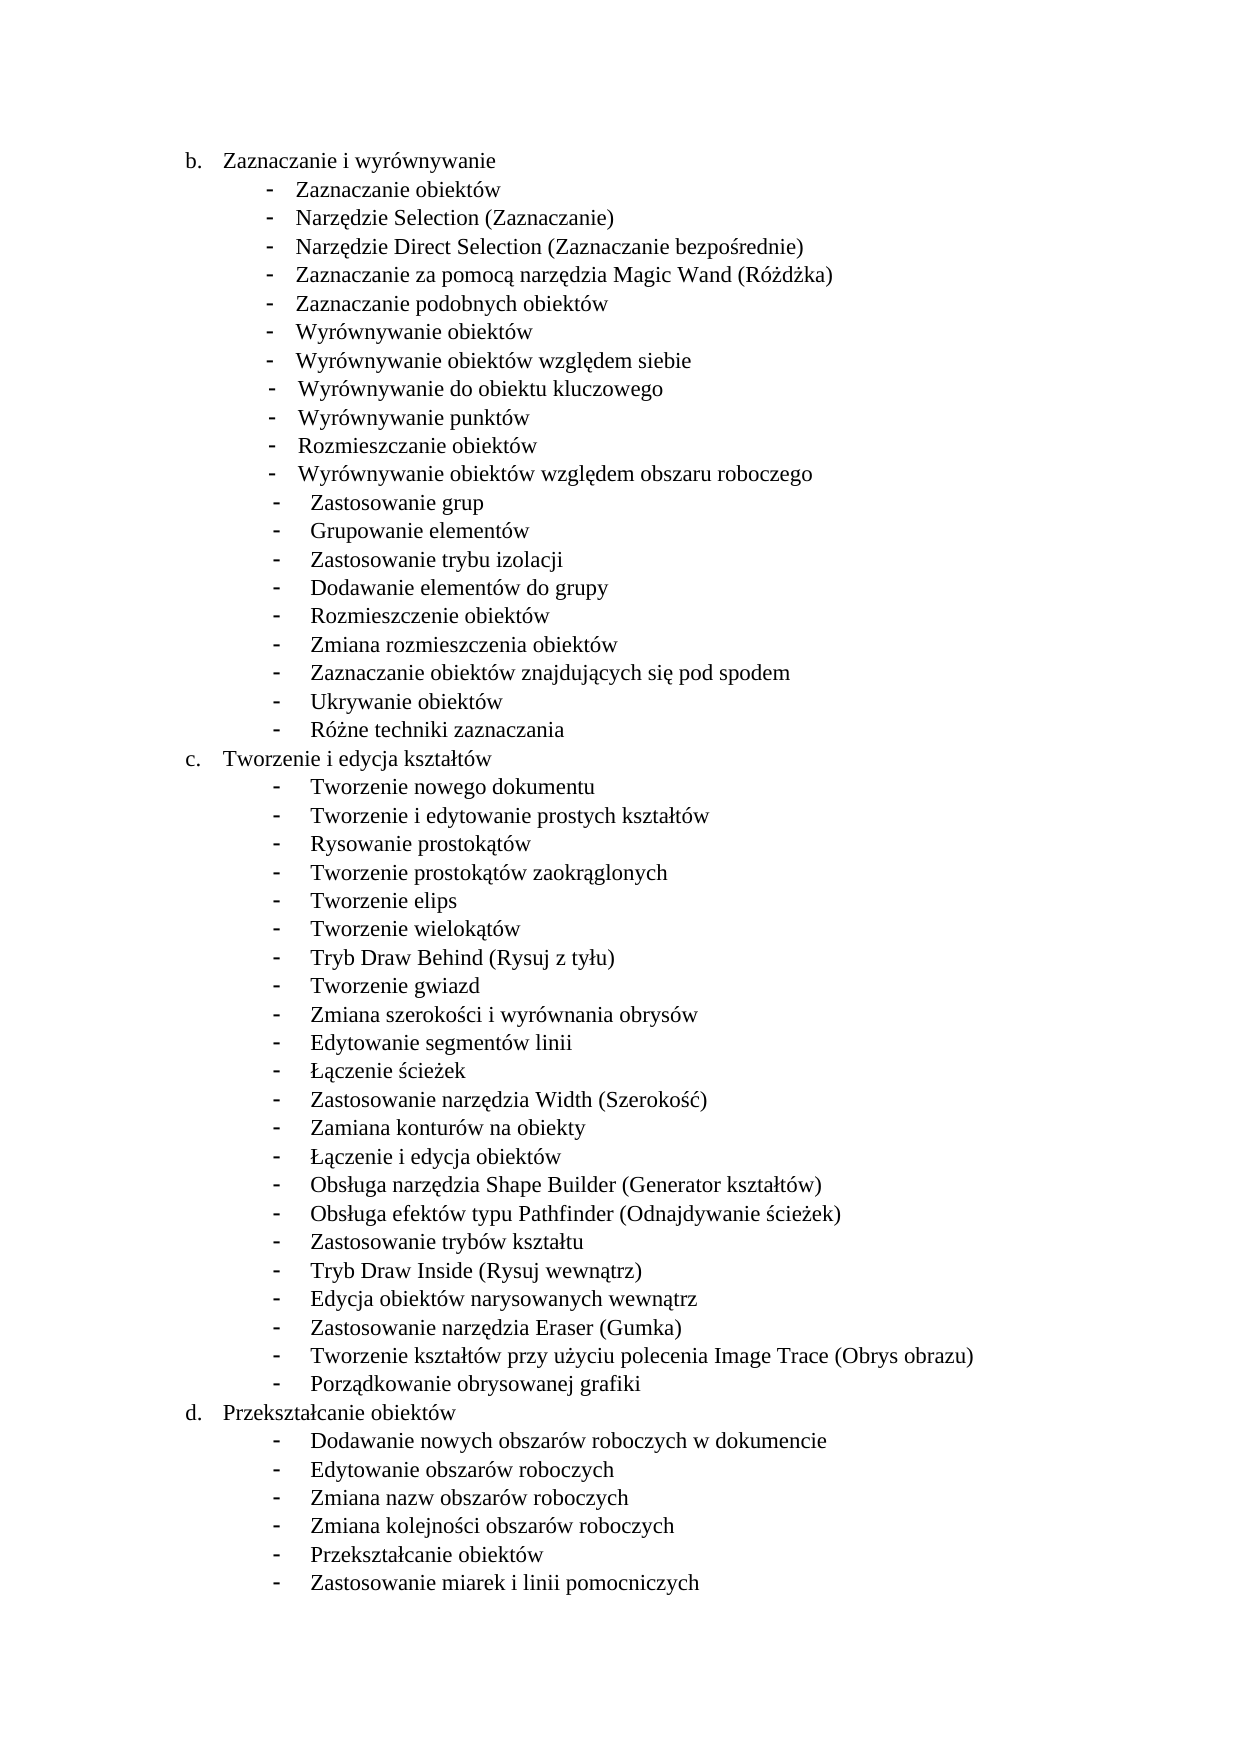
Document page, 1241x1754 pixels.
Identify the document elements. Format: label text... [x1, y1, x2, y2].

list Narzędzie Selection (Zaznaczanie) [266, 204, 1093, 231]
list Edycja obiektów narysowanych wewnątrz [273, 1285, 1093, 1311]
list Zastosowanie trybu izolacji [273, 546, 1093, 572]
list Zastosowanie narzędzia Eraser (Gumka) [273, 1313, 1093, 1340]
list Tworzenie prostokątów zaokrąglonych [273, 858, 1093, 885]
list Przekształcanie obiektów [273, 1541, 1093, 1567]
list Wyrównywanie obiektów [266, 318, 1093, 344]
list Zastosowanie miarek i linii pomocniczych [273, 1569, 1093, 1596]
list Tworzenie i edycja kształtów [185, 745, 1093, 771]
list Łączenie i edycja obiektów [273, 1143, 1093, 1169]
list Tworzenie i edytowanie prostych kształtów [273, 802, 1093, 828]
list Zastosowanie grup [273, 489, 1093, 515]
list Zmiana kolejności obszarów roboczych [273, 1513, 1093, 1539]
list Zastosowanie narzędzia Width (Szerokość) [273, 1086, 1093, 1112]
list Przekształcanie obiektów [185, 1399, 1093, 1425]
list Zmiana szerokości i wyrównania obrysów [273, 1001, 1093, 1027]
list Wyrównywanie do obiektu kluczowego [268, 375, 1093, 401]
list Edytowanie segmentów linii [273, 1029, 1093, 1056]
list Wyrównywanie obiektów względem siebie [266, 347, 1093, 373]
list Zaznaczanie za pomocą narzędzia Magic Wand (Różdżka) [266, 261, 1093, 288]
list Ukrywanie obiektów [273, 688, 1093, 714]
list Tworzenie kształtów przy użyciu polecenia Image Trace (Obrys obrazu) [273, 1342, 1093, 1368]
list Tworzenie gwiazd [273, 972, 1093, 999]
list Wyrównywanie punktów [268, 403, 1093, 430]
list Zmiana rozmieszczenia obiektów [273, 631, 1093, 657]
list Dodawanie elementów do grupy [273, 574, 1093, 601]
list Dodawanie nowych obszarów roboczych w dokumencie [273, 1427, 1093, 1454]
list Tworzenie elips [273, 887, 1093, 913]
list Grupowanie elementów [273, 517, 1093, 544]
list Różne techniki zaznaczania [273, 716, 1093, 743]
list Tworzenie wielokątów [273, 915, 1093, 942]
list Tryb Draw Inside (Rysuj wewnątrz) [273, 1257, 1093, 1283]
list Obsługa efektów typu Pathfinder (Odnajdywanie ścieżek) [273, 1200, 1093, 1226]
list Zaznaczanie i wyrównywanie [185, 148, 1093, 174]
list Zastosowanie trybów kształtu [273, 1228, 1093, 1254]
list Zamiana konturów na obiekty [273, 1114, 1093, 1141]
list Porządkowanie obrysowanej grafiki [273, 1370, 1093, 1397]
list Narzędzie Direct Selection (Zaznaczanie bezpośrednie) [266, 233, 1093, 259]
list Zaznaczanie obiektów [266, 176, 1093, 202]
list Rozmieszczenie obiektów [273, 603, 1093, 629]
list Tworzenie nowego dokumentu [273, 773, 1093, 799]
list Tryb Draw Behind (Rysuj z tyłu) [273, 944, 1093, 970]
list Zaznaczanie podobnych obiektów [266, 290, 1093, 316]
list Wyrównywanie obiektów względem obszaru roboczego [268, 460, 1093, 487]
list Rysowanie prostokątów [273, 830, 1093, 856]
list Zmiana nazw obszarów roboczych [273, 1484, 1093, 1511]
list Obsługa narzędzia Shape Builder (Generator kształtów) [273, 1171, 1093, 1198]
list Edytowanie obszarów roboczych [273, 1456, 1093, 1482]
list Zaznaczanie obiektów znajdujących się pod spodem [273, 659, 1093, 686]
list Łączenie ścieżek [273, 1058, 1093, 1084]
list Rozmieszczanie obiektów [268, 432, 1093, 458]
